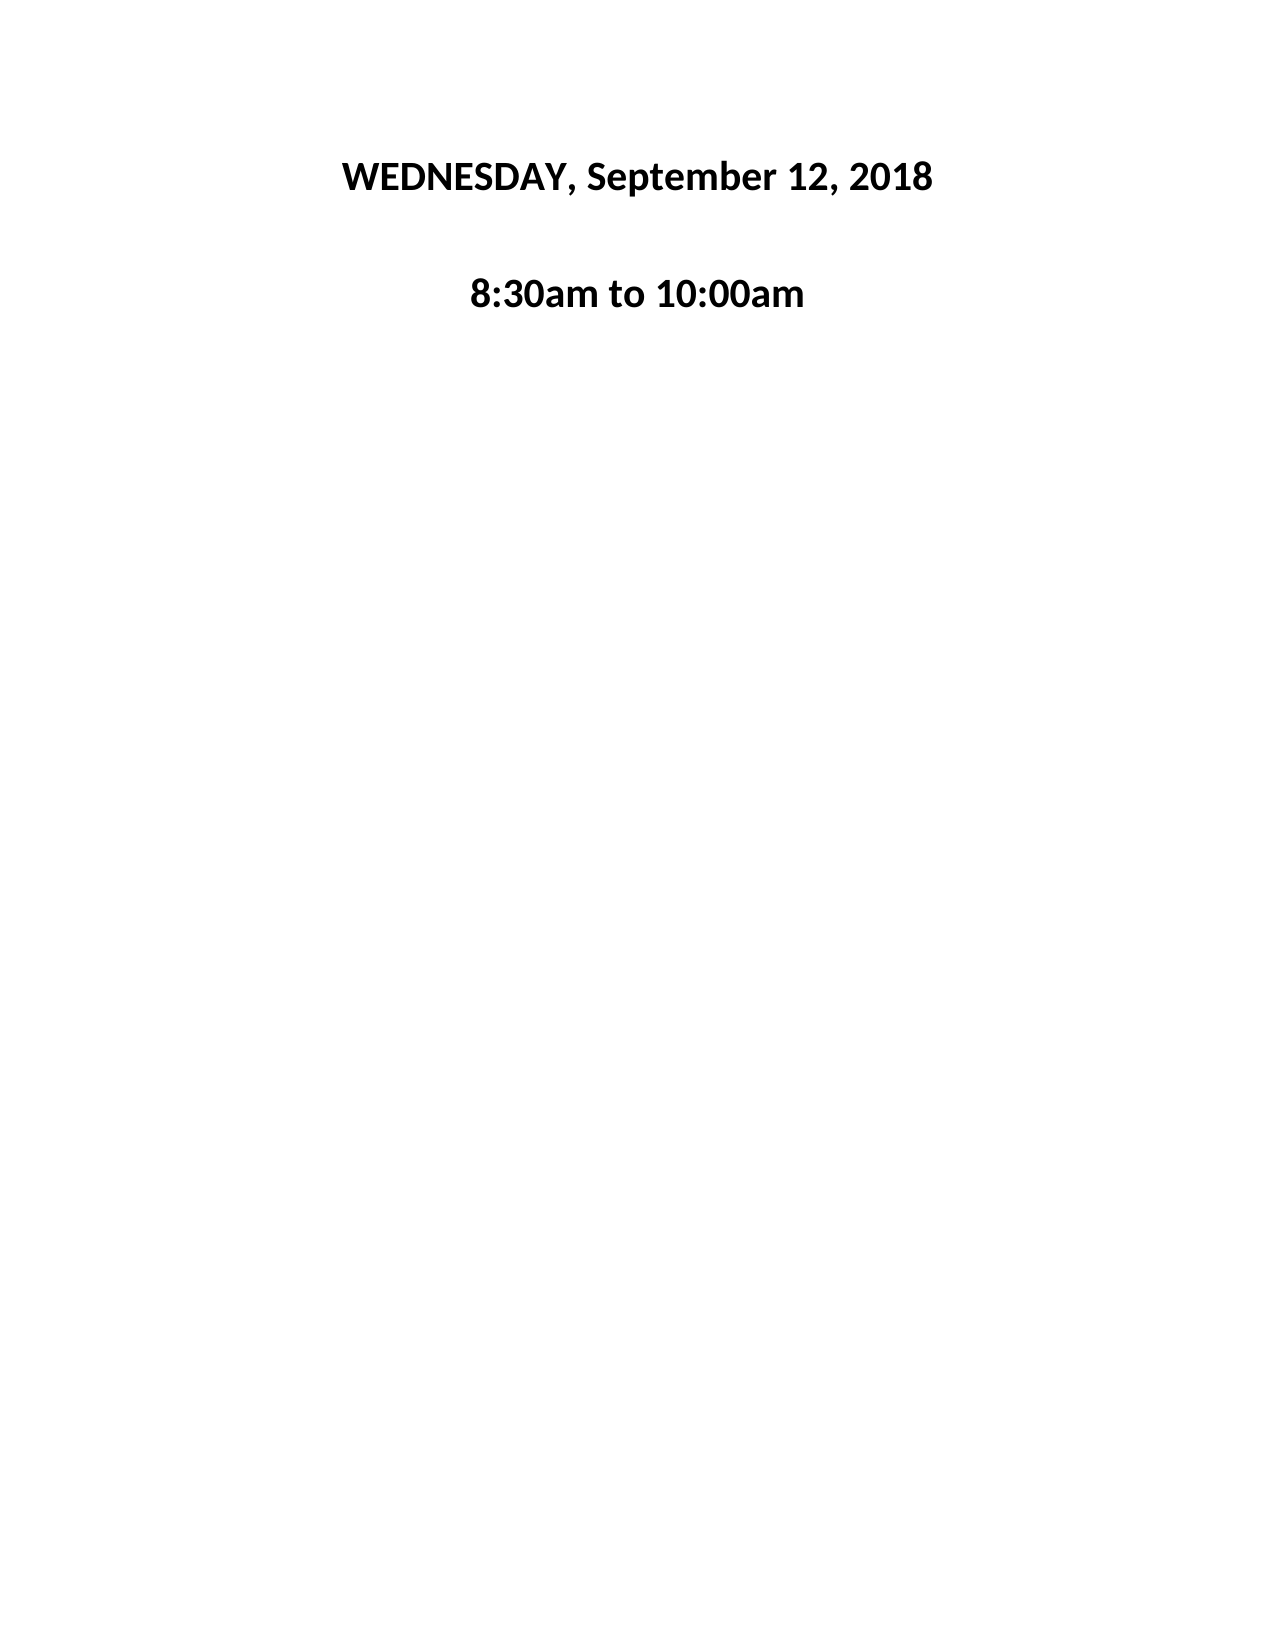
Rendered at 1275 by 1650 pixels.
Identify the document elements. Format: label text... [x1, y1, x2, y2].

text WEDNESDAY, September 12, 2018 [150, 150, 1125, 201]
text 8:30am to 10:00am [150, 267, 1125, 318]
